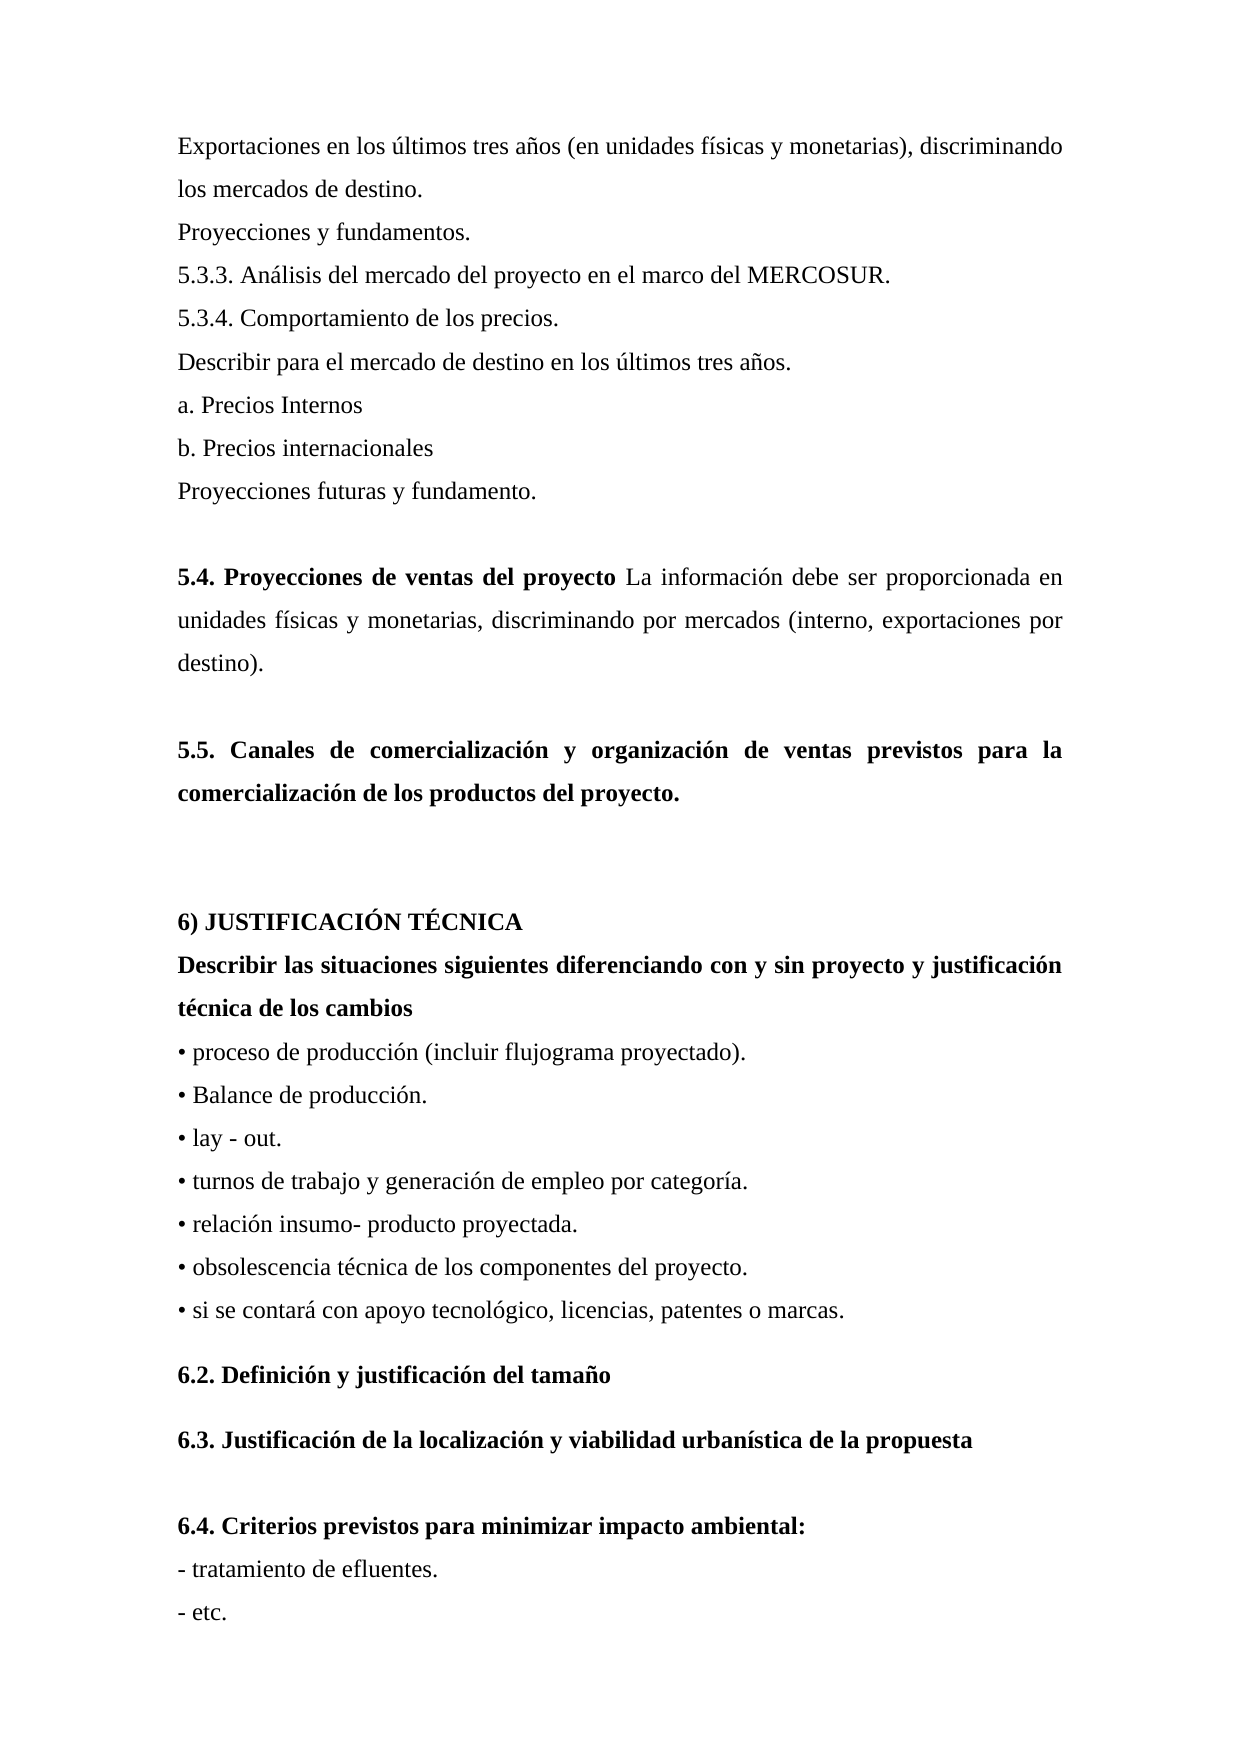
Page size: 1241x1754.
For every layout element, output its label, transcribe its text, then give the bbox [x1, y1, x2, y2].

text b. Precios internacionales [177, 433, 1063, 462]
text 5.3.3. Análisis del mercado del proyecto en el marco del MERCOSUR. [177, 260, 1063, 289]
text - tratamiento de efluentes. [177, 1554, 1063, 1583]
text 6.4. Criterios previstos para minimizar impacto ambiental: [177, 1511, 1063, 1540]
text - etc. [177, 1597, 1063, 1626]
text • proceso de producción (incluir flujograma proyectado). [177, 1037, 1063, 1065]
text 5.4. Proyecciones de ventas del proyecto La información debe ser proporcionada en unidades físicas y monetarias, discriminando por mercados (interno, exportaciones por destino). [177, 562, 1063, 677]
text 6.2. Definición y justificación del tamaño [177, 1360, 1063, 1389]
text • lay - out. [177, 1123, 1063, 1152]
text a. Precios Internos [177, 390, 1063, 418]
text • obsolescencia técnica de los componentes del proyecto. [177, 1252, 1063, 1281]
text • si se contará con apoyo tecnológico, licencias, patentes o marcas. [177, 1295, 1063, 1324]
text • relación insumo- producto proyectada. [177, 1209, 1063, 1238]
text • Balance de producción. [177, 1080, 1063, 1108]
text 6) JUSTIFICACIÓN TÉCNICA [177, 907, 1063, 936]
text Describir para el mercado de destino en los últimos tres años. [177, 347, 1063, 375]
text Proyecciones futuras y fundamento. [177, 476, 1063, 505]
text Proyecciones y fundamentos. [177, 217, 1063, 246]
text Exportaciones en los últimos tres años (en unidades físicas y monetarias), discriminando los mercados de destino. [177, 131, 1063, 203]
text 5.3.4. Comportamiento de los precios. [177, 303, 1063, 332]
text Describir las situaciones siguientes diferenciando con y sin proyecto y justificación técnica de los cambios [177, 950, 1063, 1022]
text 5.5. Canales de comercialización y organización de ventas previstos para la comercialización de los productos del proyecto. [177, 735, 1063, 807]
text 6.3. Justificación de la localización y viabilidad urbanística de la propuesta [177, 1425, 1063, 1453]
text • turnos de trabajo y generación de empleo por categoría. [177, 1166, 1063, 1195]
